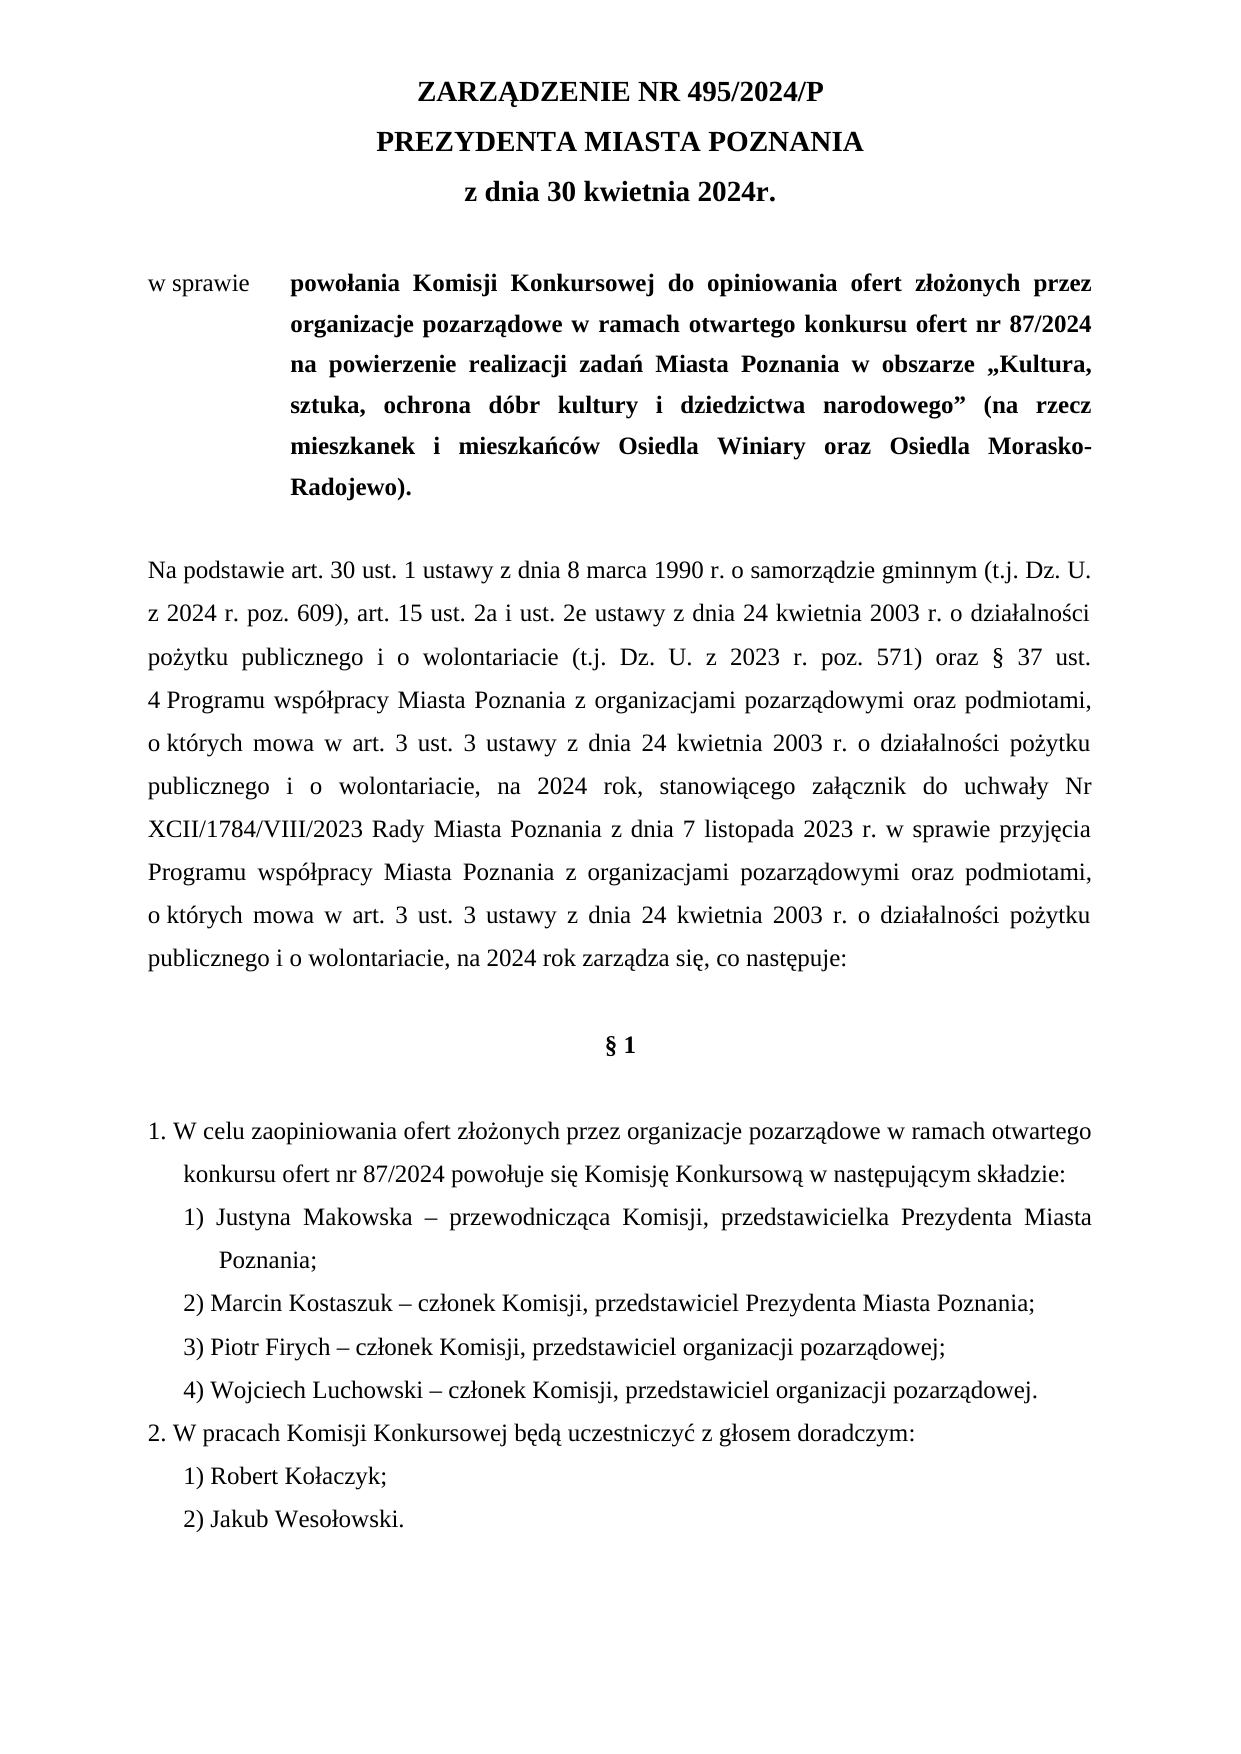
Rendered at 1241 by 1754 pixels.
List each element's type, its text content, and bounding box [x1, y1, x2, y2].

subtitle ZARZĄDZENIE NR [148, 74, 1093, 107]
text 2) Jakub Wesołowski. [183, 1504, 1093, 1533]
text 1) Justyna Makowska – przewodnicząca Komisji, przedstawicielka Prezydenta Miasta Poznania; [183, 1202, 1093, 1274]
text Na podstawie art. 30 ust. 1 ustawy z dnia 8 marca 1990 r. o samorządzie gminnym (t.j. Dz. U. z 2024 r. poz. 609), art. 15 ust. 2a i ust. 2e ustawy z dnia 24 kwietnia 2003 r. o działalności pożytku publicznego i o wolontariacie (t.j. Dz. U. z 2023 r. poz. 571) oraz § 37 ust. 4 Programu współpracy Miasta Poznania z organizacjami pozarządowymi oraz podmiotami, o których mowa w art. 3 ust. 3 ustawy z dnia 24 kwietnia 2003 r. o działalności pożytku publicznego i o wolontariacie, na 2024 rok, stanowiącego załącznik do uchwały Nr XCII/1784/VIII/2023 Rady Miasta Poznania z dnia 7 listopada 2023 r. w sprawie przyjęcia Programu współpracy Miasta Poznania z organizacjami pozarządowymi oraz podmiotami, o których mowa w art. 3 ust. 3 ustawy z dnia 24 kwietnia 2003 r. o działalności pożytku publicznego i o wolontariacie, na 2024 rok zarządza się, co następuje: [148, 555, 1093, 972]
subtitle PREZYDENTA MIASTA POZNANIA [148, 124, 1093, 158]
table_header powołania Komisji Konkursowej do opiniowania ofert złożonych przez organizacje pozarządowe w ramach otwartego konkursu ofert nr 87/2024 na powierzenie realizacji zadań Miasta Poznania w obszarze „Kultura, sztuka, ochrona dóbr kultury i dziedzictwa narodowego” (na rzecz mieszkanek i mieszkańców Osiedla Winiary oraz Osiedla Morasko-Radojewo). [279, 268, 1104, 512]
table_header w sprawie [136, 268, 279, 512]
text § 1 [148, 1030, 1093, 1058]
text 1) Robert Kołaczyk; [183, 1461, 1093, 1490]
text 3) Piotr Firych – członek Komisji, przedstawiciel organizacji pozarządowej; [183, 1332, 1093, 1360]
text 2. W pracach Komisji Konkursowej będą uczestniczyć z głosem doradczym: [148, 1418, 1093, 1447]
text 4) Wojciech Luchowski – członek Komisji, przedstawiciel organizacji pozarządowej. [183, 1375, 1093, 1403]
text 2) Marcin Kostaszuk – członek Komisji, przedstawiciel Prezydenta Miasta Poznania; [183, 1288, 1093, 1317]
text 1. W celu zaopiniowania ofert złożonych przez organizacje pozarządowe w ramach otwartego konkursu ofert nr 87/2024 powołuje się Komisję Konkursową w następującym składzie: [148, 1116, 1093, 1188]
text z dnia 30 kwietnia 2024r. [148, 174, 1093, 208]
